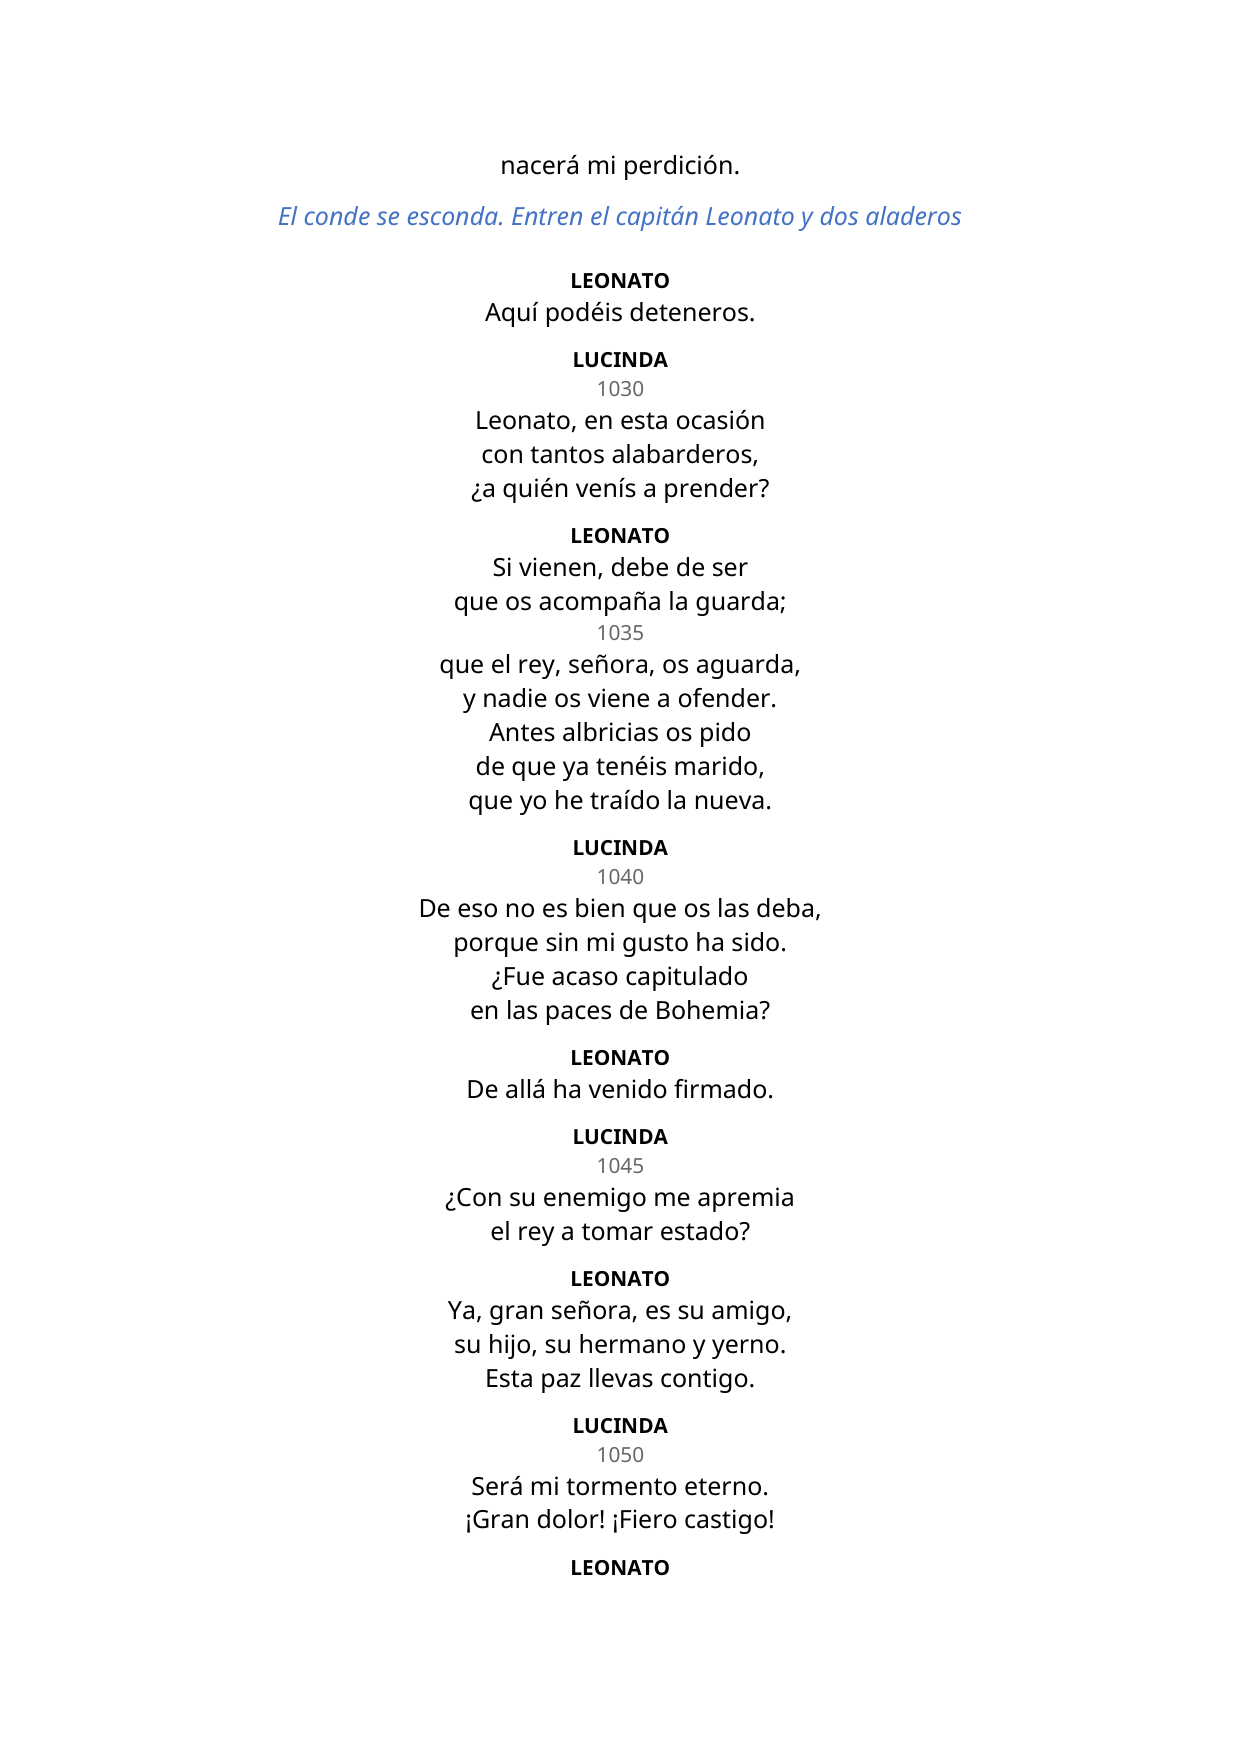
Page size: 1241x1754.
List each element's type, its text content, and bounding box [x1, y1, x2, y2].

text Aquí podéis deteneros. [177, 295, 1063, 329]
text su hijo, su hermano y yerno. [177, 1326, 1063, 1361]
text Ya, gran señora, es su amigo, [177, 1292, 1063, 1326]
text el rey a tomar estado? [177, 1213, 1063, 1247]
text de que ya tenéis marido, [177, 748, 1063, 783]
text LEONATO [177, 521, 1063, 550]
text nacerá mi perdición. [177, 148, 1063, 182]
text que os acompaña la guarda; [177, 584, 1063, 618]
text LUCINDA [177, 346, 1063, 374]
text De allá ha venido firmado. [177, 1072, 1063, 1106]
text en las paces de Bohemia? [177, 992, 1063, 1026]
text Será mi tormento eterno. [177, 1468, 1063, 1502]
text con tantos alabarderos, [177, 437, 1063, 471]
text De eso no es bien que os las deba, [177, 890, 1063, 924]
text 1030 [177, 374, 1063, 402]
text Antes albricias os pido [177, 714, 1063, 748]
text LEONATO [177, 1553, 1063, 1581]
text El conde se esconda. Entren el capitán Leonato y dos aladeros [177, 198, 1063, 232]
text ¡Gran dolor! ¡Fiero castigo! [177, 1502, 1063, 1536]
text ¿Fue acaso capitulado [177, 958, 1063, 992]
text 1035 [177, 618, 1063, 646]
text LEONATO [177, 1264, 1063, 1292]
text que el rey, señora, os aguarda, [177, 646, 1063, 680]
text 1045 [177, 1151, 1063, 1179]
text LUCINDA [177, 1411, 1063, 1440]
text Si vienen, debe de ser [177, 550, 1063, 584]
text ¿Con su enemigo me apremia [177, 1179, 1063, 1213]
text Esta paz llevas contigo. [177, 1361, 1063, 1394]
text 1050 [177, 1440, 1063, 1468]
text LUCINDA [177, 833, 1063, 862]
text LEONATO [177, 266, 1063, 295]
text ¿a quién venís a prender? [177, 471, 1063, 505]
text Leonato, en esta ocasión [177, 402, 1063, 437]
text que yo he traído la nueva. [177, 783, 1063, 817]
text y nadie os viene a ofender. [177, 680, 1063, 714]
text LEONATO [177, 1043, 1063, 1072]
text 1040 [177, 862, 1063, 890]
text LUCINDA [177, 1122, 1063, 1151]
text porque sin mi gusto ha sido. [177, 924, 1063, 958]
